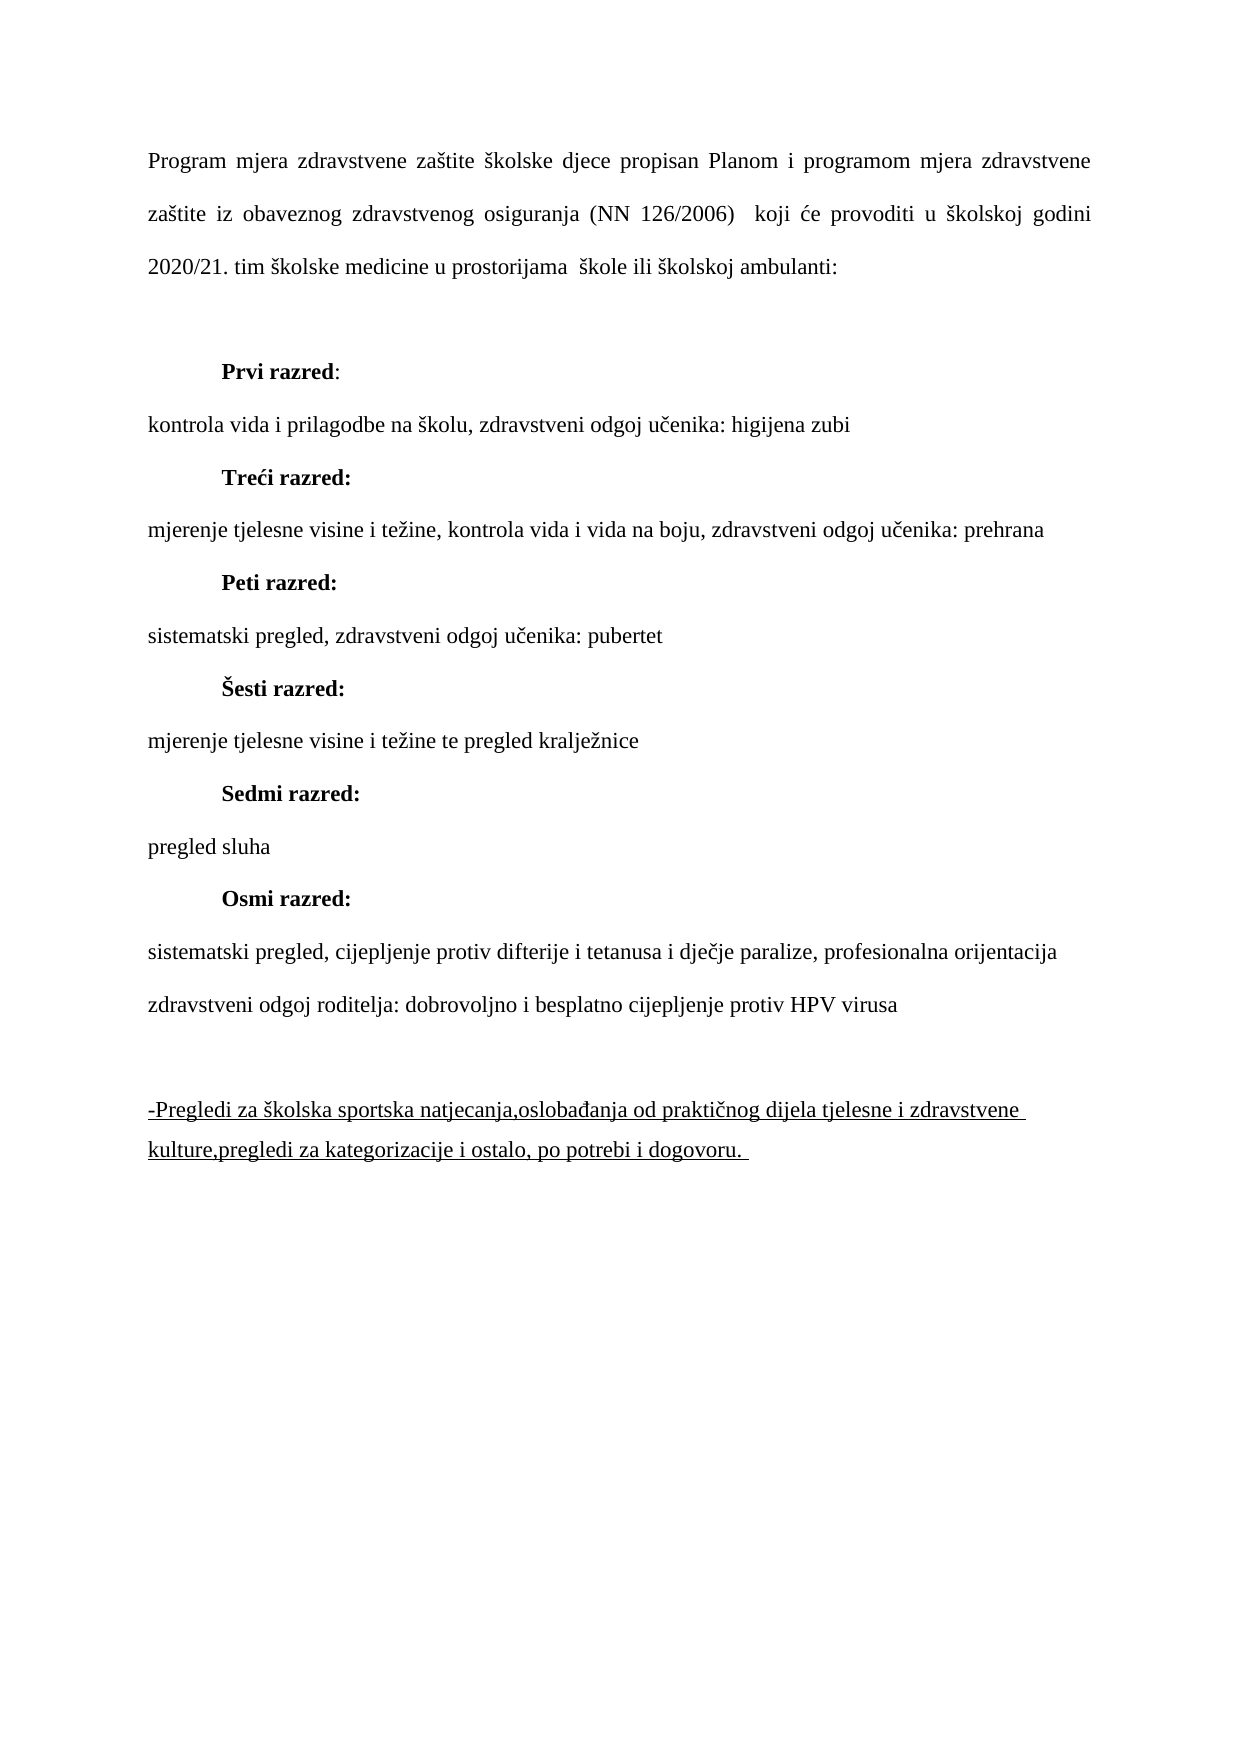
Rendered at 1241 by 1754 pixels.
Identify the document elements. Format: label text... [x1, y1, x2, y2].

text zdravstveni odgoj roditelja: dobrovoljno i besplatno cijepljenje protiv HPV virusa [148, 991, 1093, 1017]
text Osmi razred: [148, 886, 1093, 912]
text kontrola vida i prilagodbe na školu, zdravstveni odgoj učenika: higijena zubi [148, 411, 1093, 437]
text sistematski pregled, zdravstveni odgoj učenika: pubertet [148, 622, 1093, 648]
text mjerenje tjelesne visine i težine te pregled kralježnice [148, 727, 1093, 754]
text Peti razred: [148, 569, 1093, 596]
text pregled sluha [148, 833, 1093, 859]
text -Pregledi za školska sportska natjecanja,oslobađanja od praktičnog dijela tjelesne i zdravstvene kulture,pregledi za kategorizacije i ostalo, po potrebi i dogovoru. [148, 1096, 1093, 1162]
text Šesti razred: [148, 675, 1093, 701]
text mjerenje tjelesne visine i težine, kontrola vida i vida na boju, zdravstveni odgoj učenika: prehrana [148, 517, 1093, 543]
text Prvi razred: [148, 358, 1093, 385]
text Sedmi razred: [148, 780, 1093, 806]
text Treći razred: [148, 464, 1093, 490]
text Program mjera zdravstvene zaštite školske djece propisan Planom i programom mjera zdravstvene zaštite iz obaveznog zdravstvenog osiguranja (NN 126/2006) koji će provoditi u školskoj godini 2020/21. tim školske medicine u prostorijama škole ili školskoj ambulanti: [148, 148, 1093, 279]
text sistematski pregled, cijepljenje protiv difterije i tetanusa i dječje paralize, profesionalna orijentacija [148, 938, 1093, 964]
